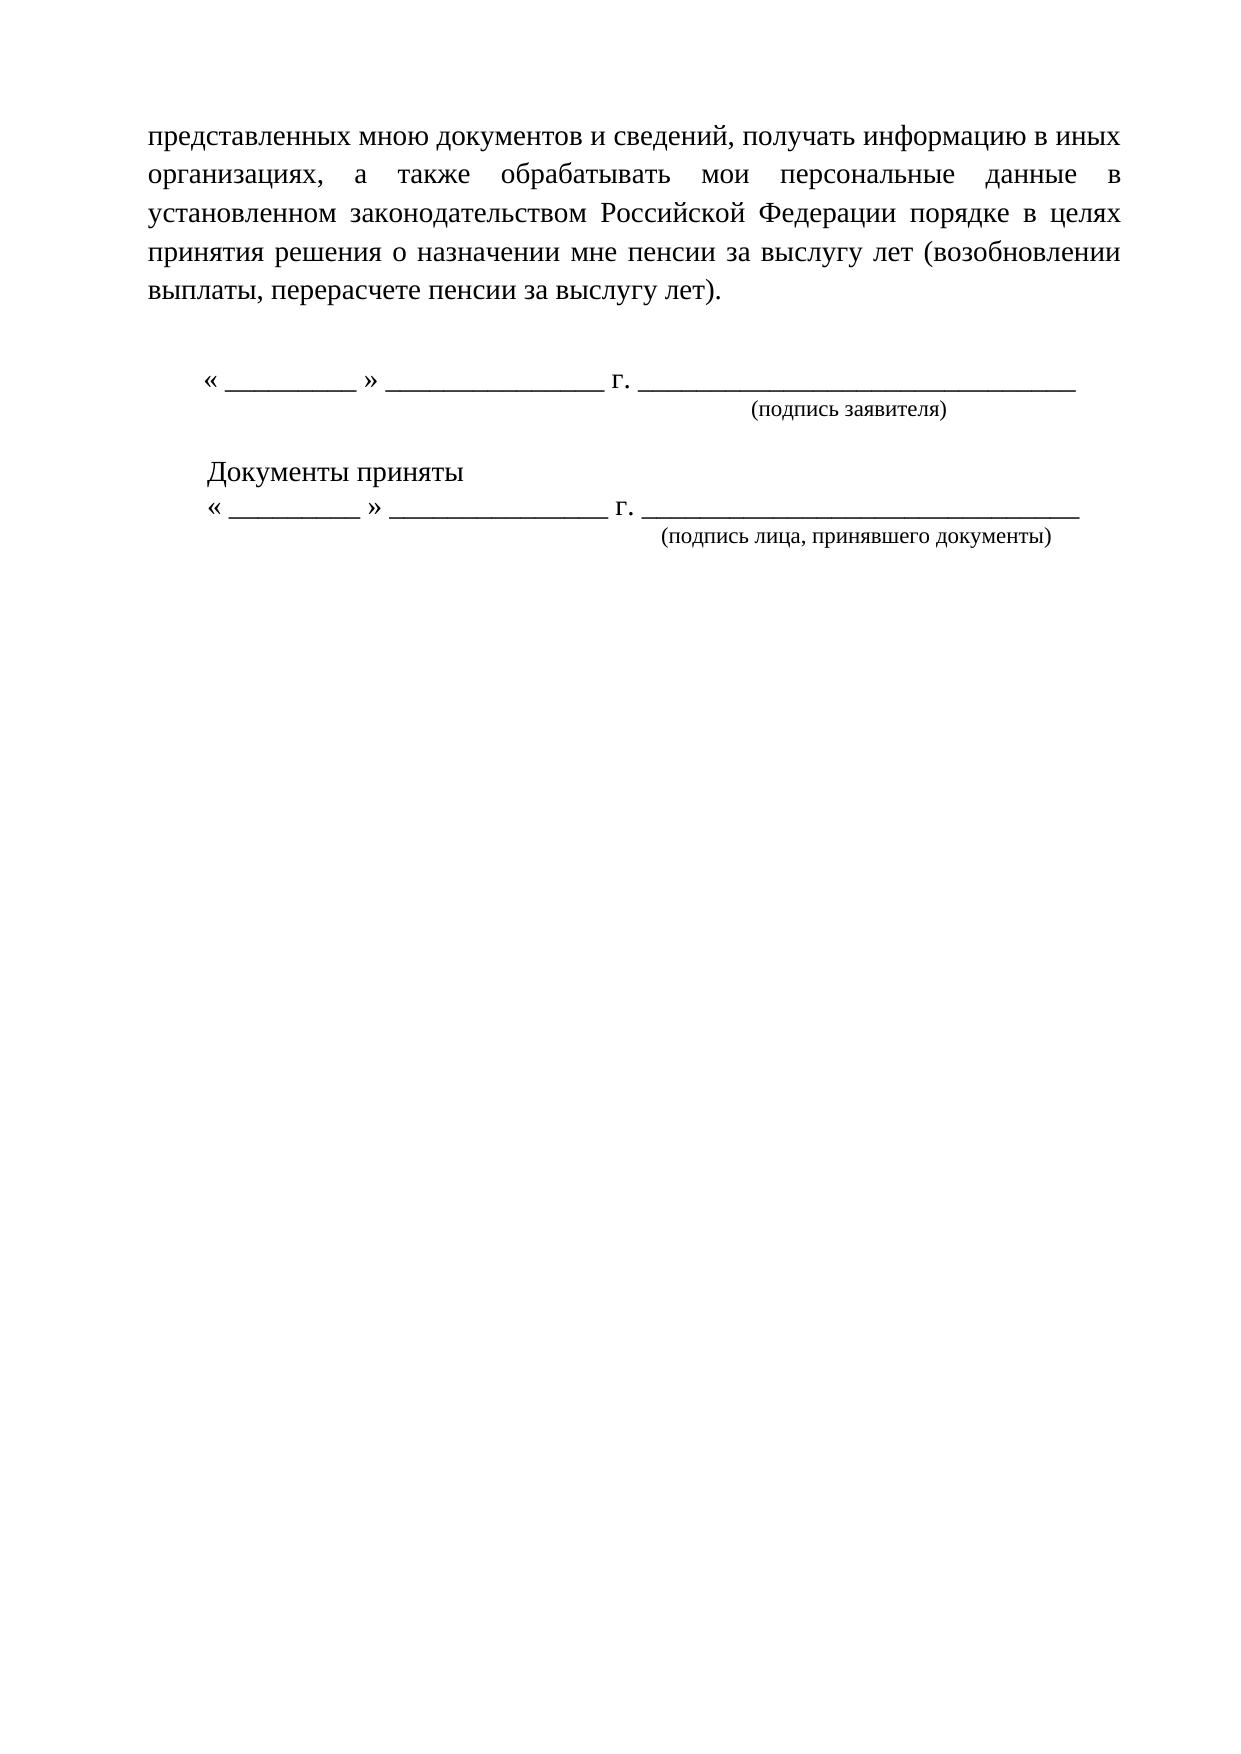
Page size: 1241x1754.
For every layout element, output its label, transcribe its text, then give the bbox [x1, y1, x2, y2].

text (подпись заявителя) [295, 395, 1122, 421]
text (подпись лица, принявшего документы) [591, 522, 1122, 548]
text Документы приняты [148, 454, 1122, 488]
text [148, 118, 1122, 306]
text « _________ » _______________ г. ______________________________ [148, 361, 1122, 395]
text « _________ » _______________ г. ______________________________ [148, 488, 1122, 522]
